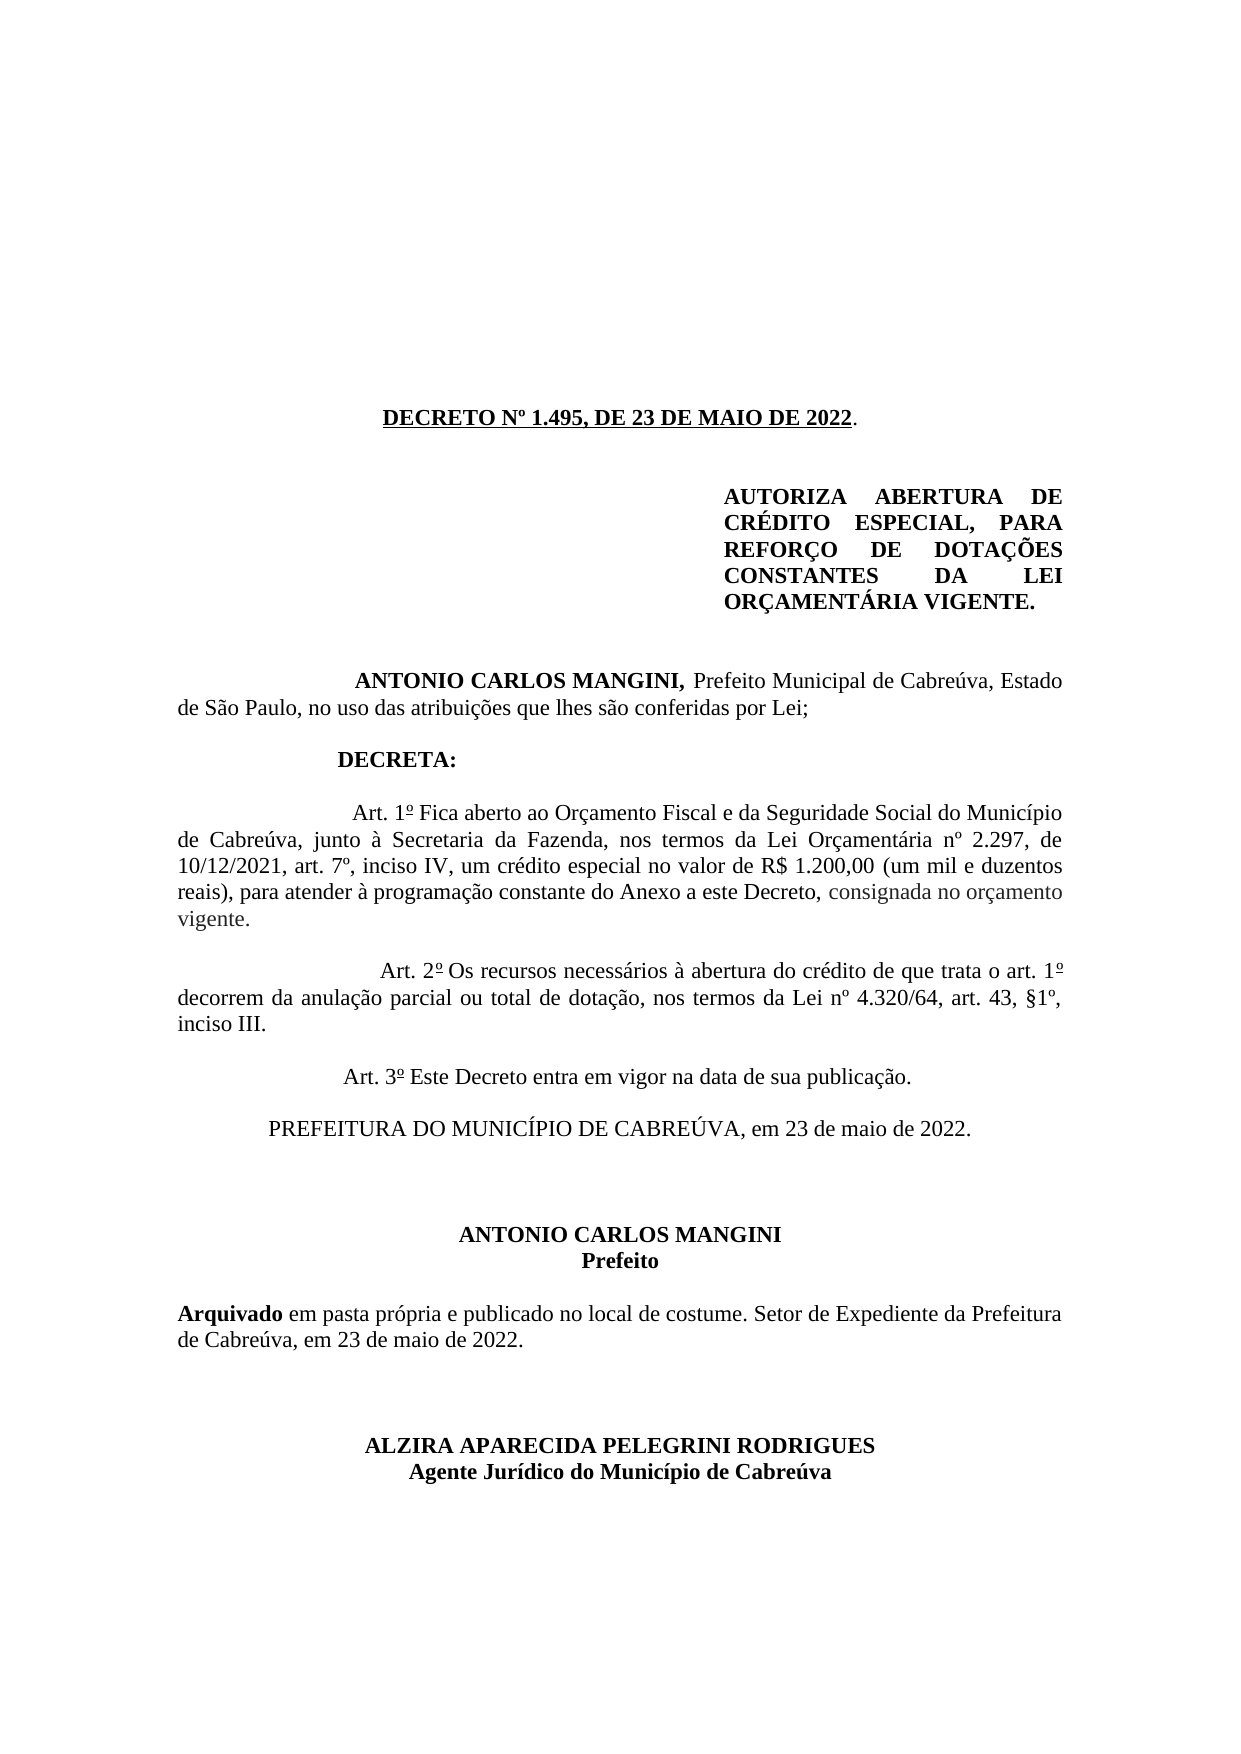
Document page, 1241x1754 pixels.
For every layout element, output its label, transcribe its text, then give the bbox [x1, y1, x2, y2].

text Agente Jurídico do Município de Cabreúva [177, 1458, 1063, 1484]
text ANTONIO CARLOS MANGINI, Prefeito Municipal de Cabreúva, Estado de São Paulo, no uso das atribuições que lhes são conferidas por Lei; [177, 667, 1063, 720]
text Art. 3º Este Decreto entra em vigor na data de sua publicação. [177, 1063, 1063, 1089]
text DECRETA: [177, 747, 1063, 773]
text PREFEITURA DO MUNICÍPIO DE CABREÚVA, em 23 de maio de 2022. [177, 1116, 1063, 1142]
text DECRETO Nº 1.495, DE 23 DE MAIO DE 2022. [177, 404, 1063, 430]
text ALZIRA APARECIDA PELEGRINI RODRIGUES [177, 1432, 1063, 1458]
text Art. 2º Os recursos necessários à abertura do crédito de que trata o art. 1º decorrem da anulação parcial ou total de dotação, nos termos da Lei nº 4.320/64, art. 43, §1º, inciso III. [177, 957, 1063, 1036]
text AUTORIZA ABERTURA DE CRÉDITO ESPECIAL, PARA REFORÇO DE DOTAÇÕES CONSTANTES DA LEI ORÇAMENTÁRIA VIGENTE. [723, 483, 1063, 615]
text Prefeito [177, 1247, 1063, 1274]
text Arquivado em pasta própria e publicado no local de costume. Setor de Expediente da Prefeitura de Cabreúva, em 23 de maio de 2022. [177, 1300, 1063, 1353]
text Art. 1º Fica aberto ao Orçamento Fiscal e da Seguridade Social do Município de Cabreúva, junto à Secretaria da Fazenda, nos termos da Lei Orçamentária nº 2.297, de 10/12/2021, art. 7º, inciso IV, um crédito especial no valor de R$ 1.200,00 (um mil e duzentos reais), para atender à programação constante do Anexo a este Decreto, consignada no orçamento vigente. [177, 799, 1063, 931]
text ANTONIO CARLOS MANGINI [177, 1221, 1063, 1247]
